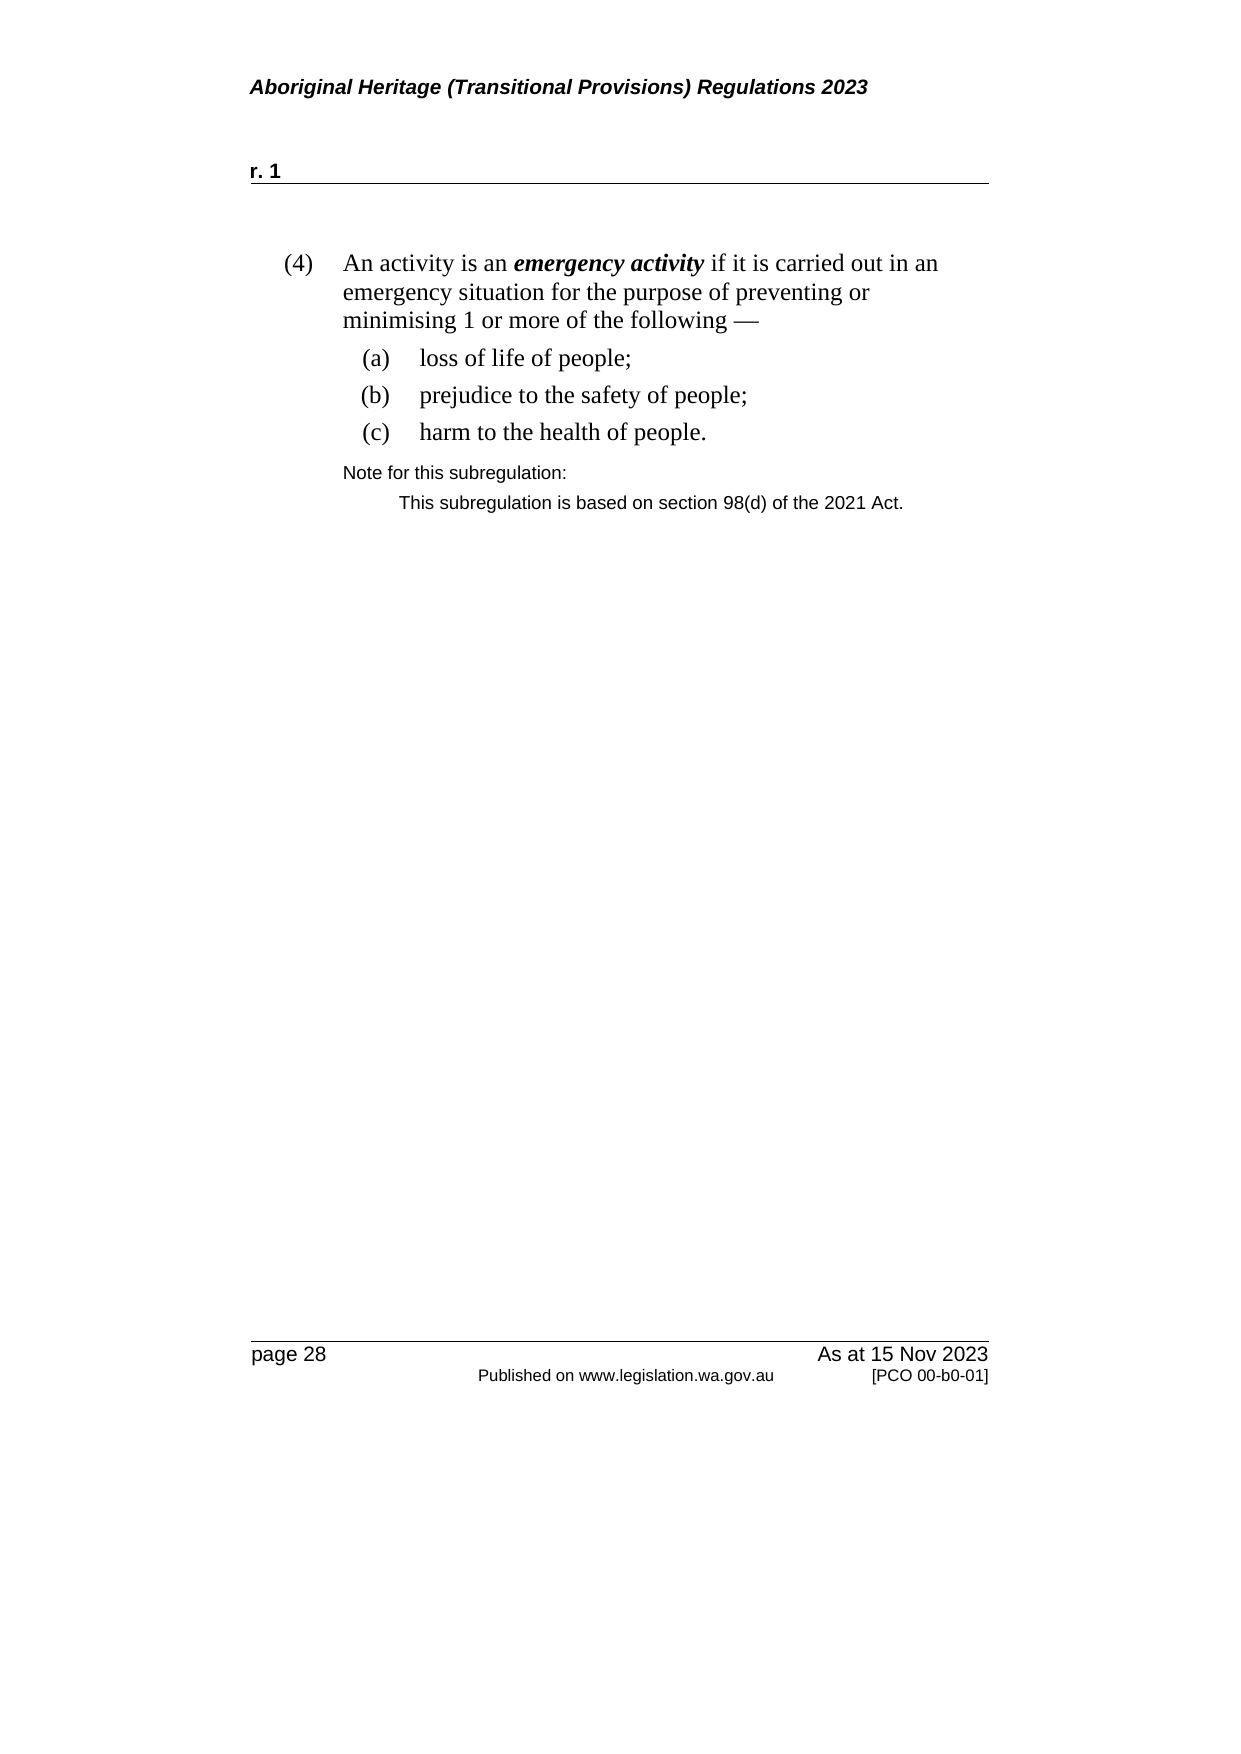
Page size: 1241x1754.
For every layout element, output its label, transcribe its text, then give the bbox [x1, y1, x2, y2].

text This subregulation is based on section 98(d) of the 2021 Act. [251, 492, 989, 514]
text (4) An activity is an emergency activity if it is carried out in an emergency situation for the purpose of preventing or minimising 1 or more of the following — [251, 248, 989, 334]
subtitle Note for this subregulation: [251, 462, 989, 484]
text (c) harm to the health of people. [251, 417, 989, 446]
text (b) prejudice to the safety of people; [251, 380, 989, 408]
text (a) loss of life of people; [251, 343, 989, 371]
